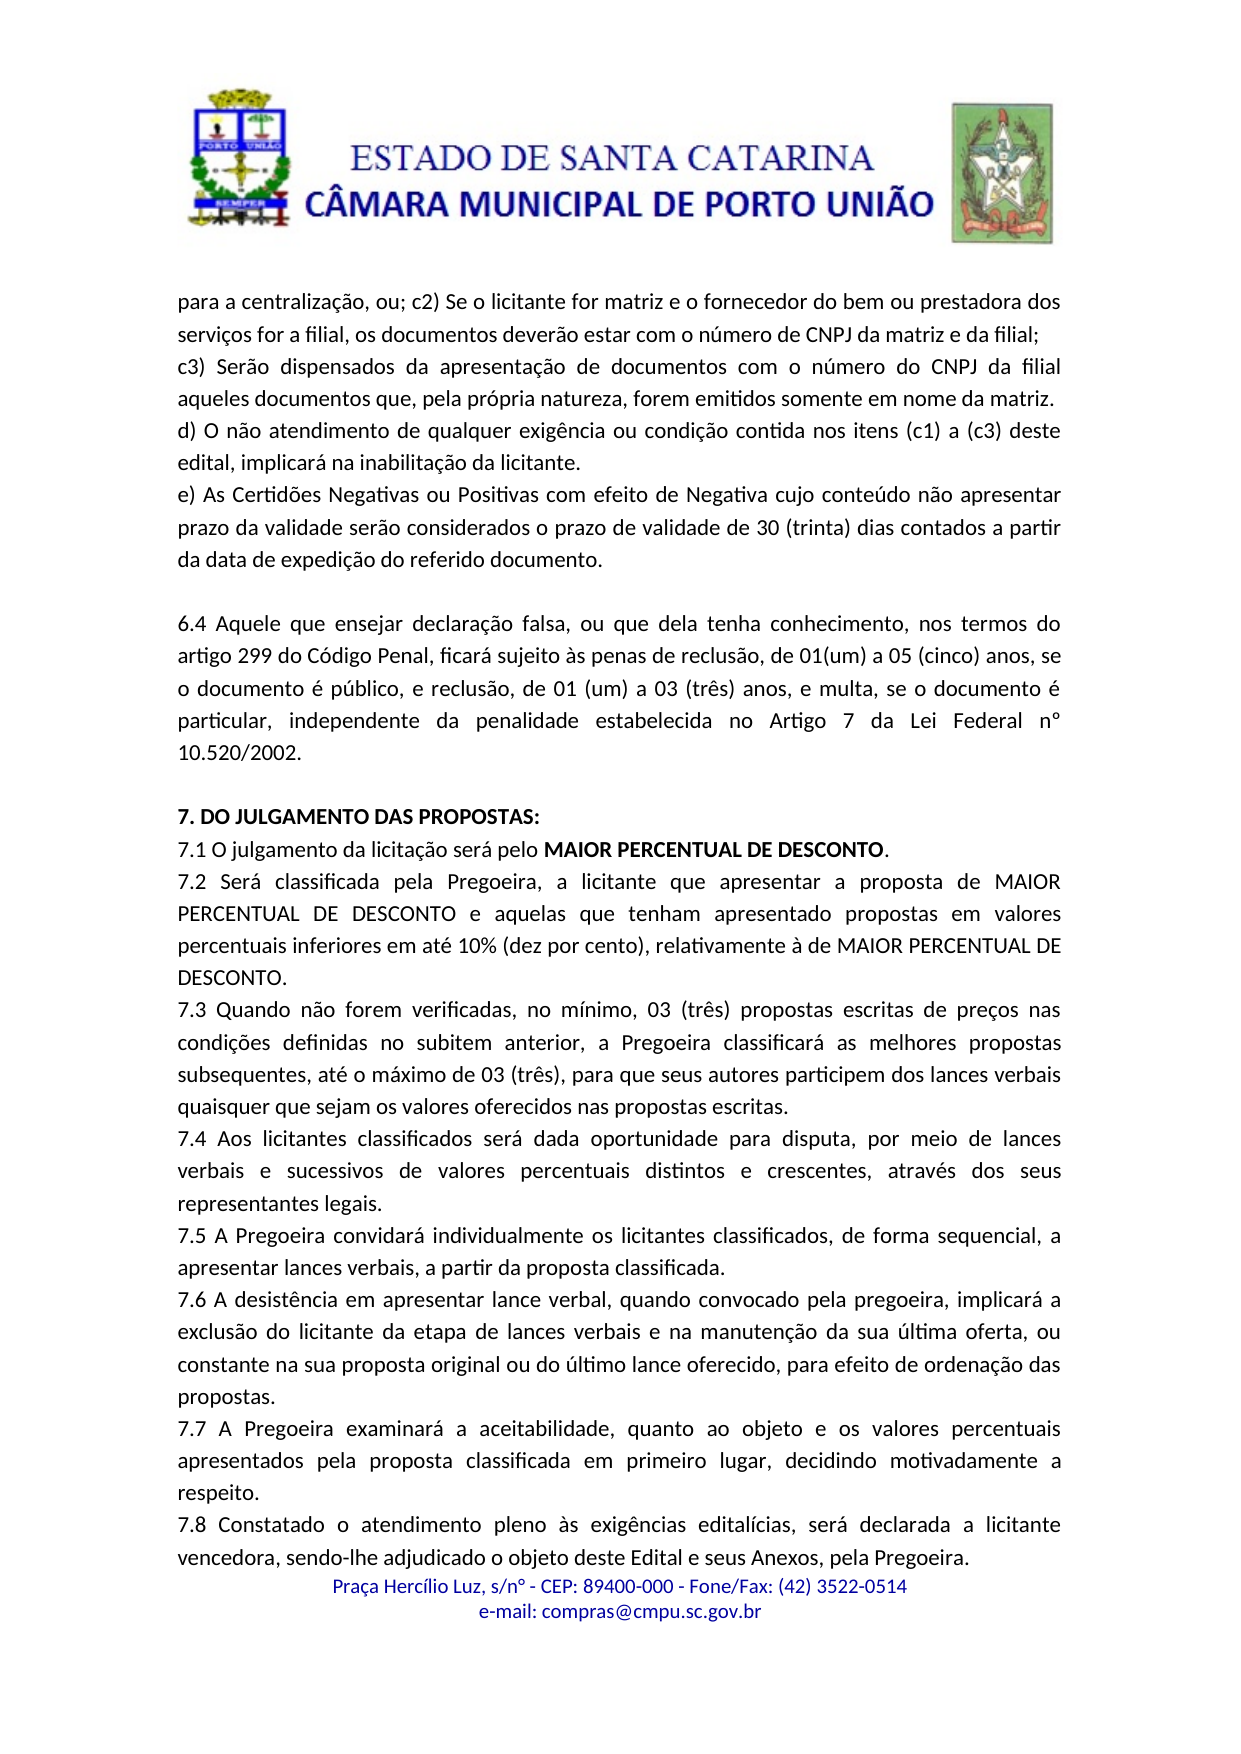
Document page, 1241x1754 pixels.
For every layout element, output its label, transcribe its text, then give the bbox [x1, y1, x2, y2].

picture [177, 73, 1063, 260]
text 7.7 A Pregoeira examinará a aceitabilidade, quanto ao objeto e os valores percentuais apresentados pela proposta classificada em primeiro lugar, decidindo motivadamente a respeito. [177, 1414, 1063, 1506]
text 7.6 A desistência em apresentar lance verbal, quando convocado pela pregoeira, implicará a exclusão do licitante da etapa de lances verbais e na manutenção da sua última oferta, ou constante na sua proposta original ou do último lance oferecido, para efeito de ordenação das propostas. [177, 1285, 1063, 1410]
text e) As Certidões Negativas ou Positivas com efeito de Negativa cujo conteúdo não apresentar prazo da validade serão considerados o prazo de validade de 30 (trinta) dias contados a partir da data de expedição do referido documento. [177, 481, 1063, 573]
text d) O não atendimento de qualquer exigência ou condição contida nos itens (c1) a (c3) deste edital, implicará na inabilitação da licitante. [177, 416, 1063, 476]
text 7.4 Aos licitantes classificados será dada oportunidade para disputa, por meio de lances verbais e sucessivos de valores percentuais distintos e crescentes, através dos seus representantes legais. [177, 1124, 1063, 1217]
text 7. DO JULGAMENTO DAS PROPOSTAS: [177, 802, 1063, 831]
text 7.3 Quando não forem verificadas, no mínimo, 03 (três) propostas escritas de preços nas condições definidas no subitem anterior, a Pregoeira classificará as melhores propostas subsequentes, até o máximo de 03 (três), para que seus autores participem dos lances verbais quaisquer que sejam os valores oferecidos nas propostas escritas. [177, 996, 1063, 1120]
text 7.1 O julgamento da licitação será pelo MAIOR PERCENTUAL DE DESCONTO. [177, 835, 1063, 863]
text 6.4 Aquele que ensejar declaração falsa, ou que dela tenha conhecimento, nos termos do artigo 299 do Código Penal, ficará sujeito às penas de reclusão, de 01(um) a 05 (cinco) anos, se o documento é público, e reclusão, de 01 (um) a 03 (três) anos, e multa, se o documento é particular, independente da penalidade estabelecida no Artigo 7 da Lei Federal nº 10.520/2002. [177, 609, 1063, 766]
text 7.8 Constatado o atendimento pleno às exigências editalícias, será declarada a licitante vencedora, sendo-lhe adjudicado o objeto deste Edital e seus Anexos, pela Pregoeira. [177, 1511, 1063, 1571]
text c3) Serão dispensados da apresentação de documentos com o número do CNPJ da filial aqueles documentos que, pela própria natureza, forem emitidos somente em nome da matriz. [177, 352, 1063, 412]
text 7.2 Será classificada pela Pregoeira, a licitante que apresentar a proposta de MAIOR PERCENTUAL DE DESCONTO e aquelas que tenham apresentado propostas em valores percentuais inferiores em até 10% (dez por cento), relativamente à de MAIOR PERCENTUAL DE DESCONTO. [177, 867, 1063, 991]
text 7.5 A Pregoeira convidará individualmente os licitantes classificados, de forma sequencial, a apresentar lances verbais, a partir da proposta classificada. [177, 1221, 1063, 1281]
